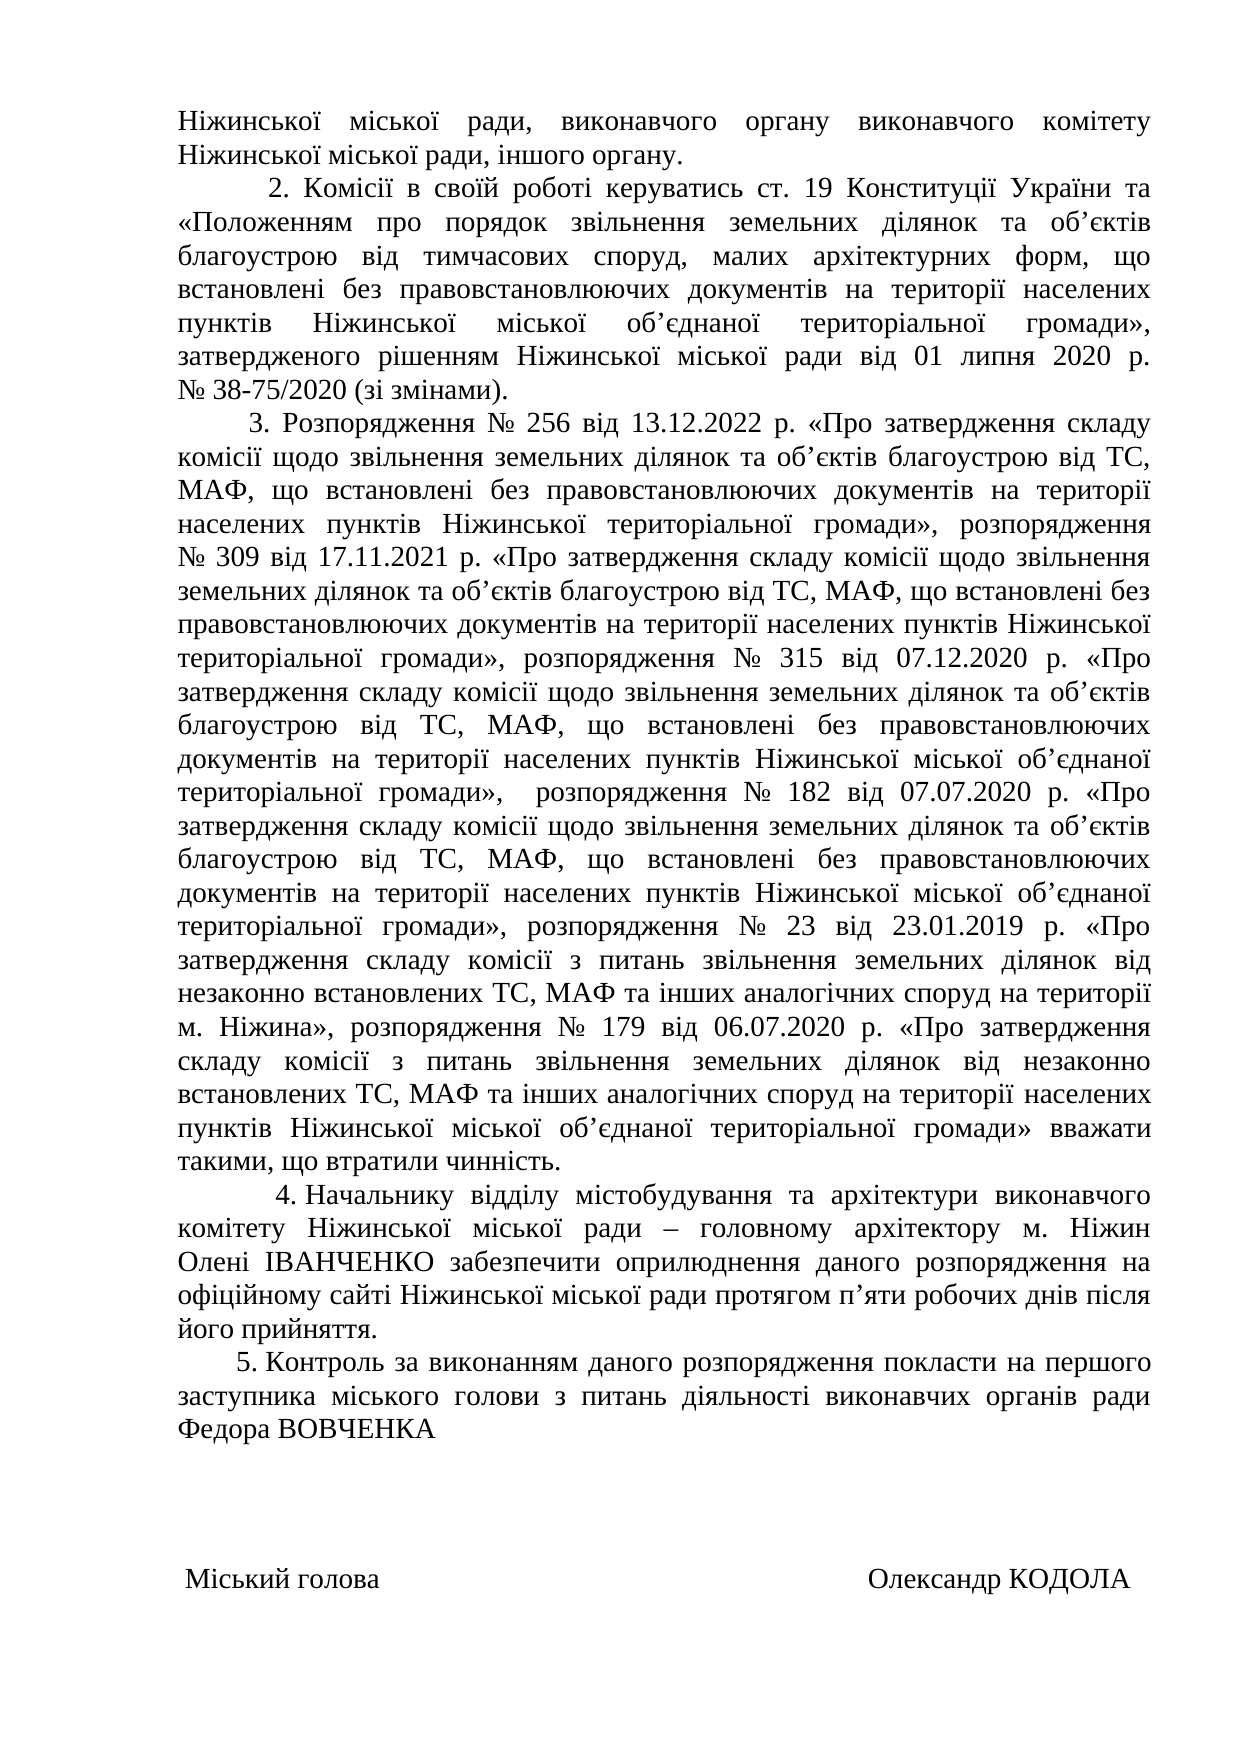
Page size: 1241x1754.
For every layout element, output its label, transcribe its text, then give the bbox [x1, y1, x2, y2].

text Міський голова Олександр КОДОЛА [177, 1561, 1152, 1594]
text 3. Розпорядження № 256 від 13.12.2022 р. «Про затвердження складу комісії щодо звільнення земельних ділянок та об’єктів благоустрою від ТС, МАФ, що встановлені без правовстановлюючих документів на території населених пунктів Ніжинської територіальної громади», розпорядження № 309 від 17.11.2021 р. «Про затвердження складу комісії щодо звільнення земельних ділянок та об’єктів благоустрою від ТС, МАФ, що встановлені без правовстановлюючих документів на території населених пунктів Ніжинської територіальної громади», розпорядження № 315 від 07.12.2020 р. «Про затвердження складу комісії щодо звільнення земельних ділянок та об’єктів благоустрою від ТС, МАФ, що встановлені без правовстановлюючих документів на території населених пунктів Ніжинської міської об’єднаної територіальної громади», розпорядження № 182 від 07.07.2020 р. «Про затвердження складу комісії щодо звільнення земельних ділянок та об’єктів благоустрою від ТС, МАФ, що встановлені без правовстановлюючих документів на території населених пунктів Ніжинської міської об’єднаної територіальної громади», розпорядження № 23 від 23.01.2019 р. «Про затвердження складу комісії з питань звільнення земельних ділянок від незаконно встановлених ТС, МАФ та інших аналогічних споруд на території м. Ніжина», розпорядження № 179 від 06.07.2020 р. «Про затвердження складу комісії з питань звільнення земельних ділянок від незаконно встановлених ТС, МАФ та інших аналогічних споруд на території населених пунктів Ніжинської міської об’єднаної територіальної громади» вважати такими, що втратили чинність. [177, 405, 1152, 1177]
text 5. Контроль за виконанням даного розпорядження покласти на першого заступника міського голови з питань діяльності виконавчих органів ради Федора ВОВЧЕНКА [177, 1344, 1152, 1445]
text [177, 103, 1152, 171]
text 4. Начальнику відділу містобудування та архітектури виконавчого комітету Ніжинської міської ради – головному архітектору м. Ніжин Олені ІВАНЧЕНКО забезпечити оприлюднення даного розпорядження на офіційному сайті Ніжинської міської ради протягом п’яти робочих днів після його прийняття. [177, 1177, 1152, 1344]
text 2. Комісії в своїй роботі керуватись ст. 19 Конституції України та «Положенням про порядок звільнення земельних ділянок та об’єктів благоустрою від тимчасових споруд, малих архітектурних форм, що встановлені без правовстановлюючих документів на території населених пунктів Ніжинської міської об’єднаної територіальної громади», затвердженого рішенням Ніжинської міської ради від 01 липня 2020 р. № 38-75/2020 (зі змінами). [177, 204, 1152, 405]
